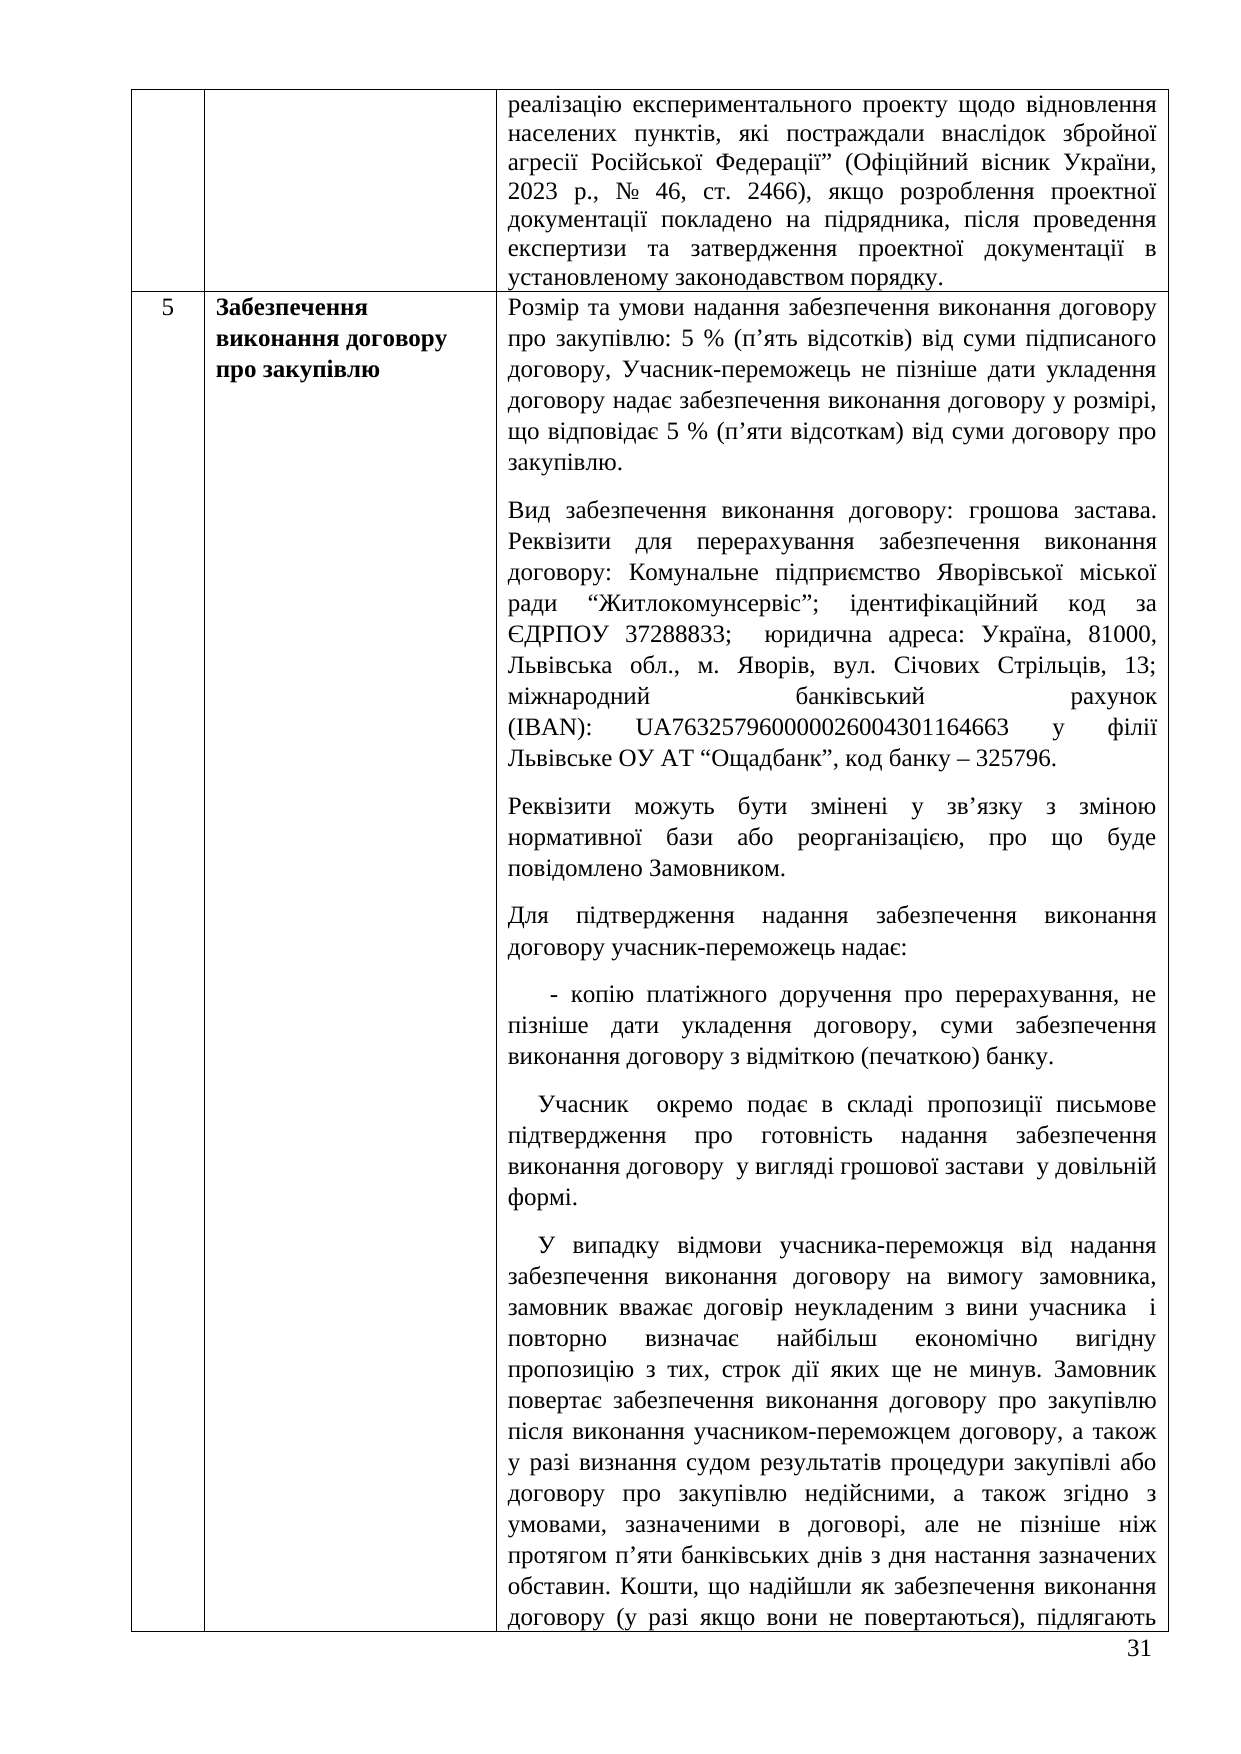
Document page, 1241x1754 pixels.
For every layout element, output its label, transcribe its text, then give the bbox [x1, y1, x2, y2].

table_cell 5 [132, 292, 204, 1631]
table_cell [205, 292, 496, 1631]
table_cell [497, 292, 1168, 1631]
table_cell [205, 90, 496, 291]
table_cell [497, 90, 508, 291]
table_cell 4 [132, 90, 204, 291]
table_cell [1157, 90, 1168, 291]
